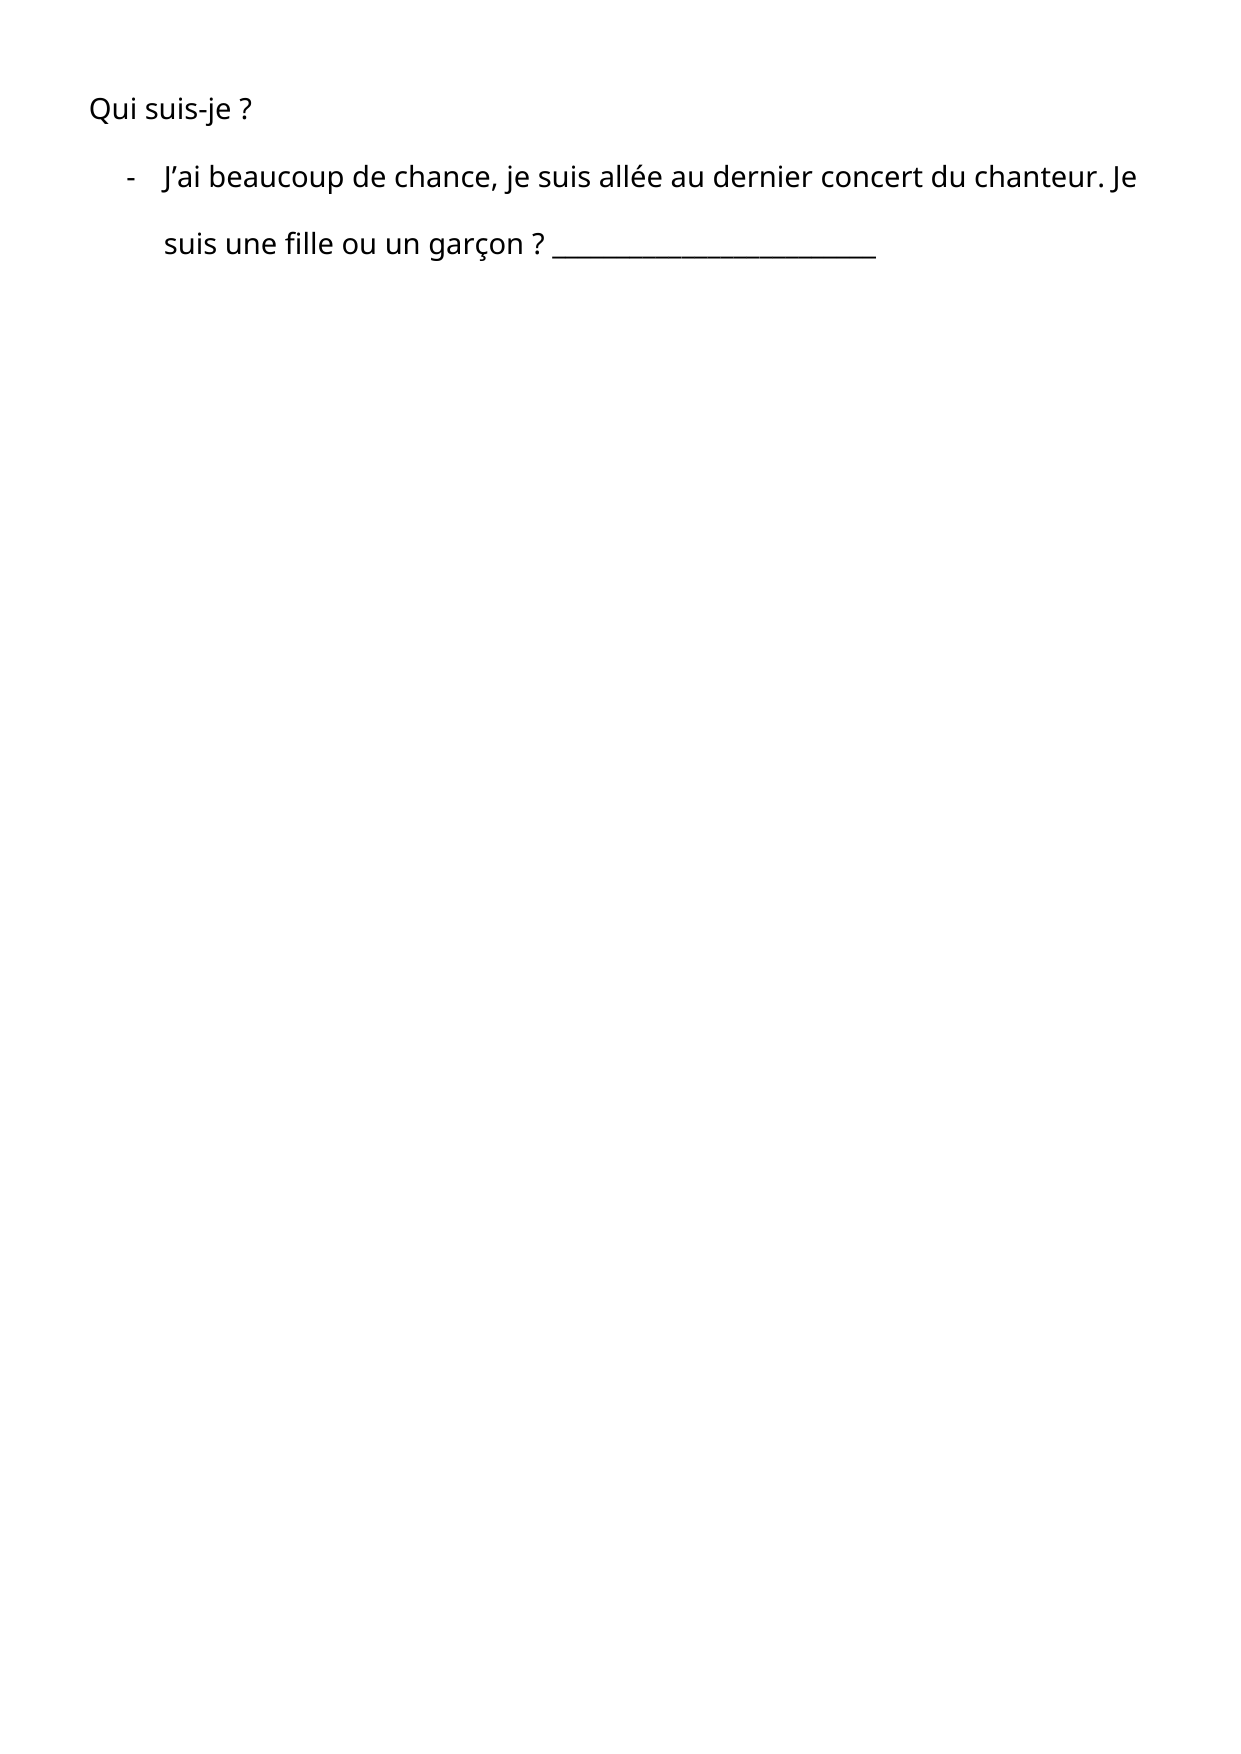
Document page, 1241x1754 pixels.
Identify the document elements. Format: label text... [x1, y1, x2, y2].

text Qui suis-je ? [89, 89, 1152, 128]
list J’ai beaucoup de chance, je suis allée au dernier concert du chanteur. Je suis une fille ou un garçon ? _________________________ [126, 156, 1152, 263]
